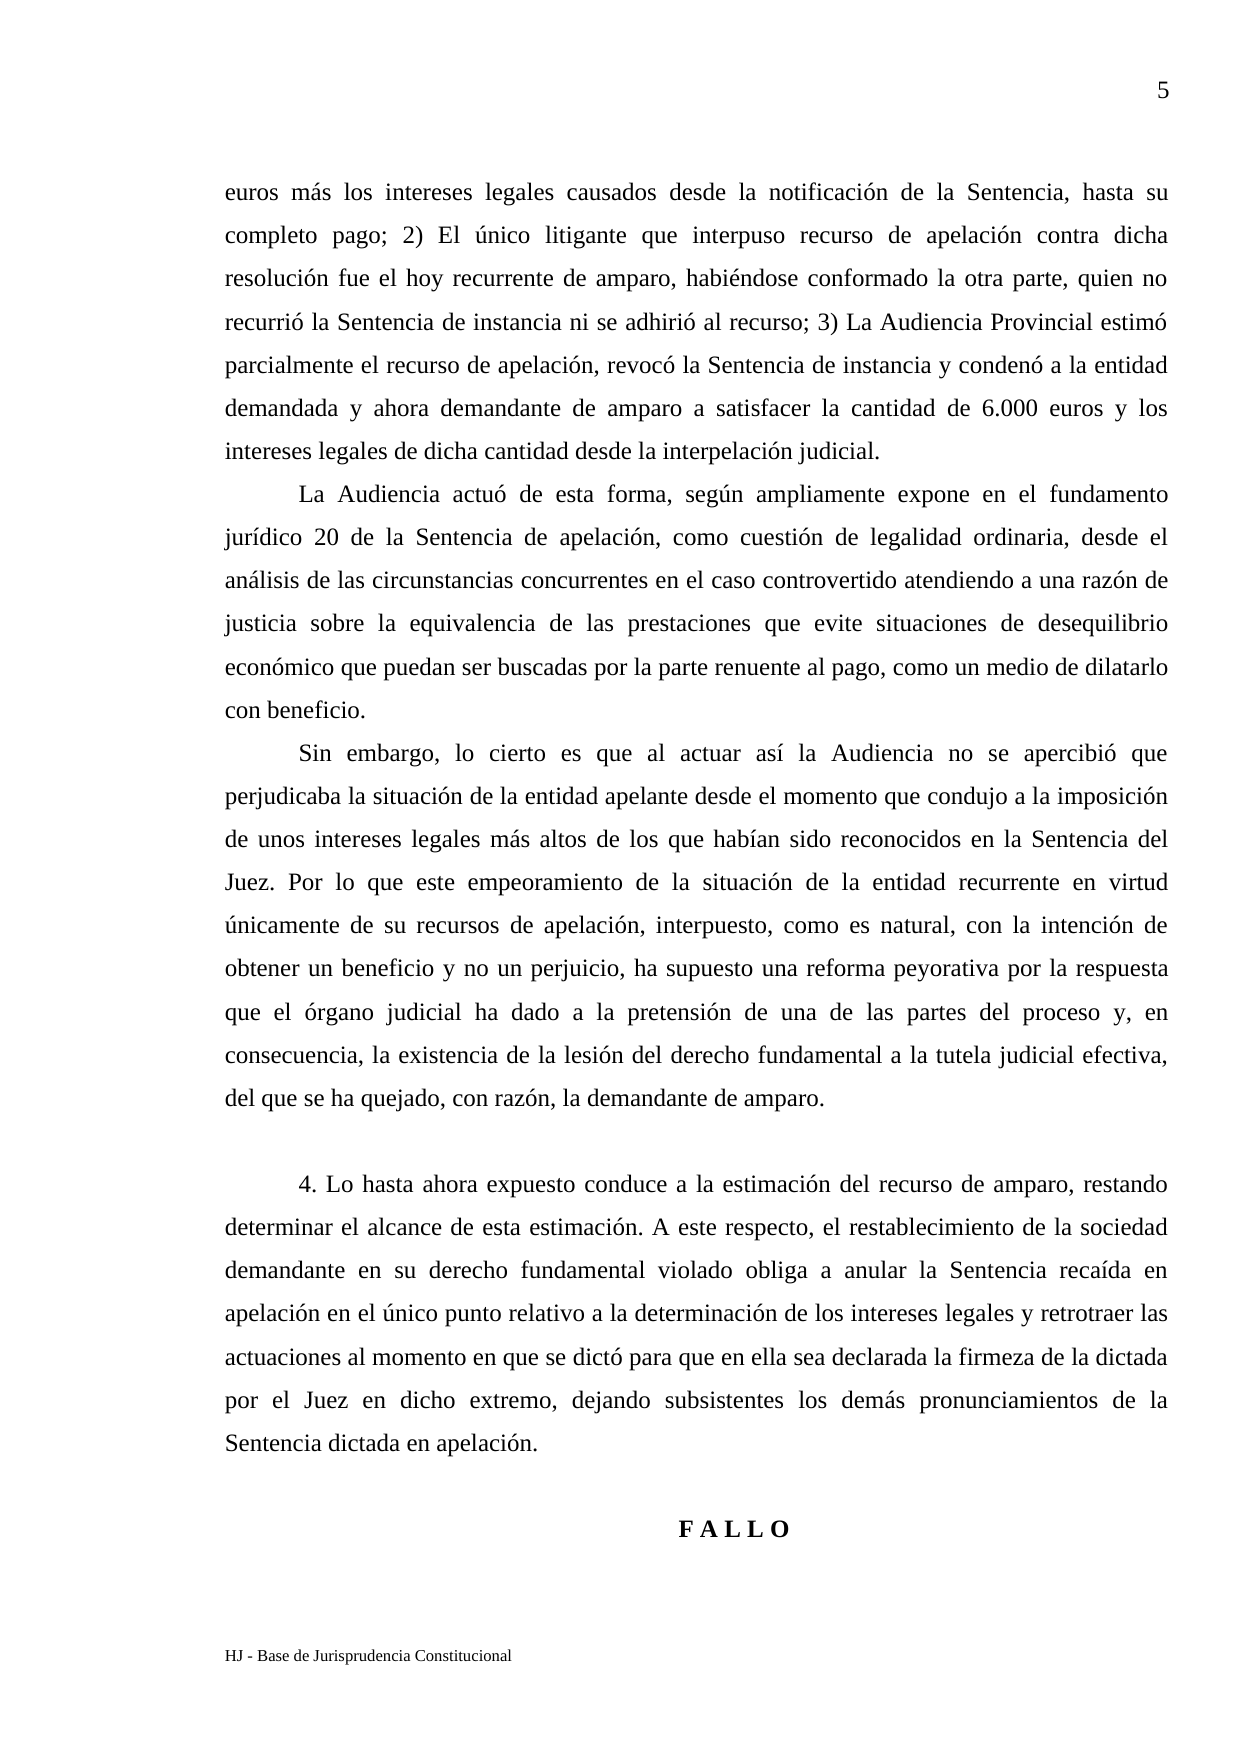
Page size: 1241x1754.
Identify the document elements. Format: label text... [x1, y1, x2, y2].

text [224, 177, 1169, 465]
subtitle F A L L O [224, 1514, 1169, 1543]
text Sin embargo, lo cierto es que al actuar así la Audiencia no se apercibió que perjudicaba la situación de la entidad apelante desde el momento que condujo a la imposición de unos intereses legales más altos de los que habían sido reconocidos en la Sentencia del Juez. Por lo que este empeoramiento de la situación de la entidad recurrente en virtud únicamente de su recursos de apelación, interpuesto, como es natural, con la intención de obtener un beneficio y no un perjuicio, ha supuesto una reforma peyorativa por la respuesta que el órgano judicial ha dado a la pretensión de una de las partes del proceso y, en consecuencia, la existencia de la lesión del derecho fundamental a la tutela judicial efectiva, del que se ha quejado, con razón, la demandante de amparo. [224, 738, 1169, 1112]
text 4. Lo hasta ahora expuesto conduce a la estimación del recurso de amparo, restando determinar el alcance de esta estimación. A este respecto, el restablecimiento de la sociedad demandante en su derecho fundamental violado obliga a anular la Sentencia recaída en apelación en el único punto relativo a la determinación de los intereses legales y retrotraer las actuaciones al momento en que se dictó para que en ella sea declarada la firmeza de la dictada por el Juez en dicho extremo, dejando subsistentes los demás pronunciamientos de la Sentencia dictada en apelación. [224, 1169, 1169, 1457]
text La Audiencia actuó de esta forma, según ampliamente expone en el fundamento jurídico 20 de la Sentencia de apelación, como cuestión de legalidad ordinaria, desde el análisis de las circunstancias concurrentes en el caso controvertido atendiendo a una razón de justicia sobre la equivalencia de las prestaciones que evite situaciones de desequilibrio económico que puedan ser buscadas por la parte renuente al pago, como un medio de dilatarlo con beneficio. [224, 479, 1169, 723]
